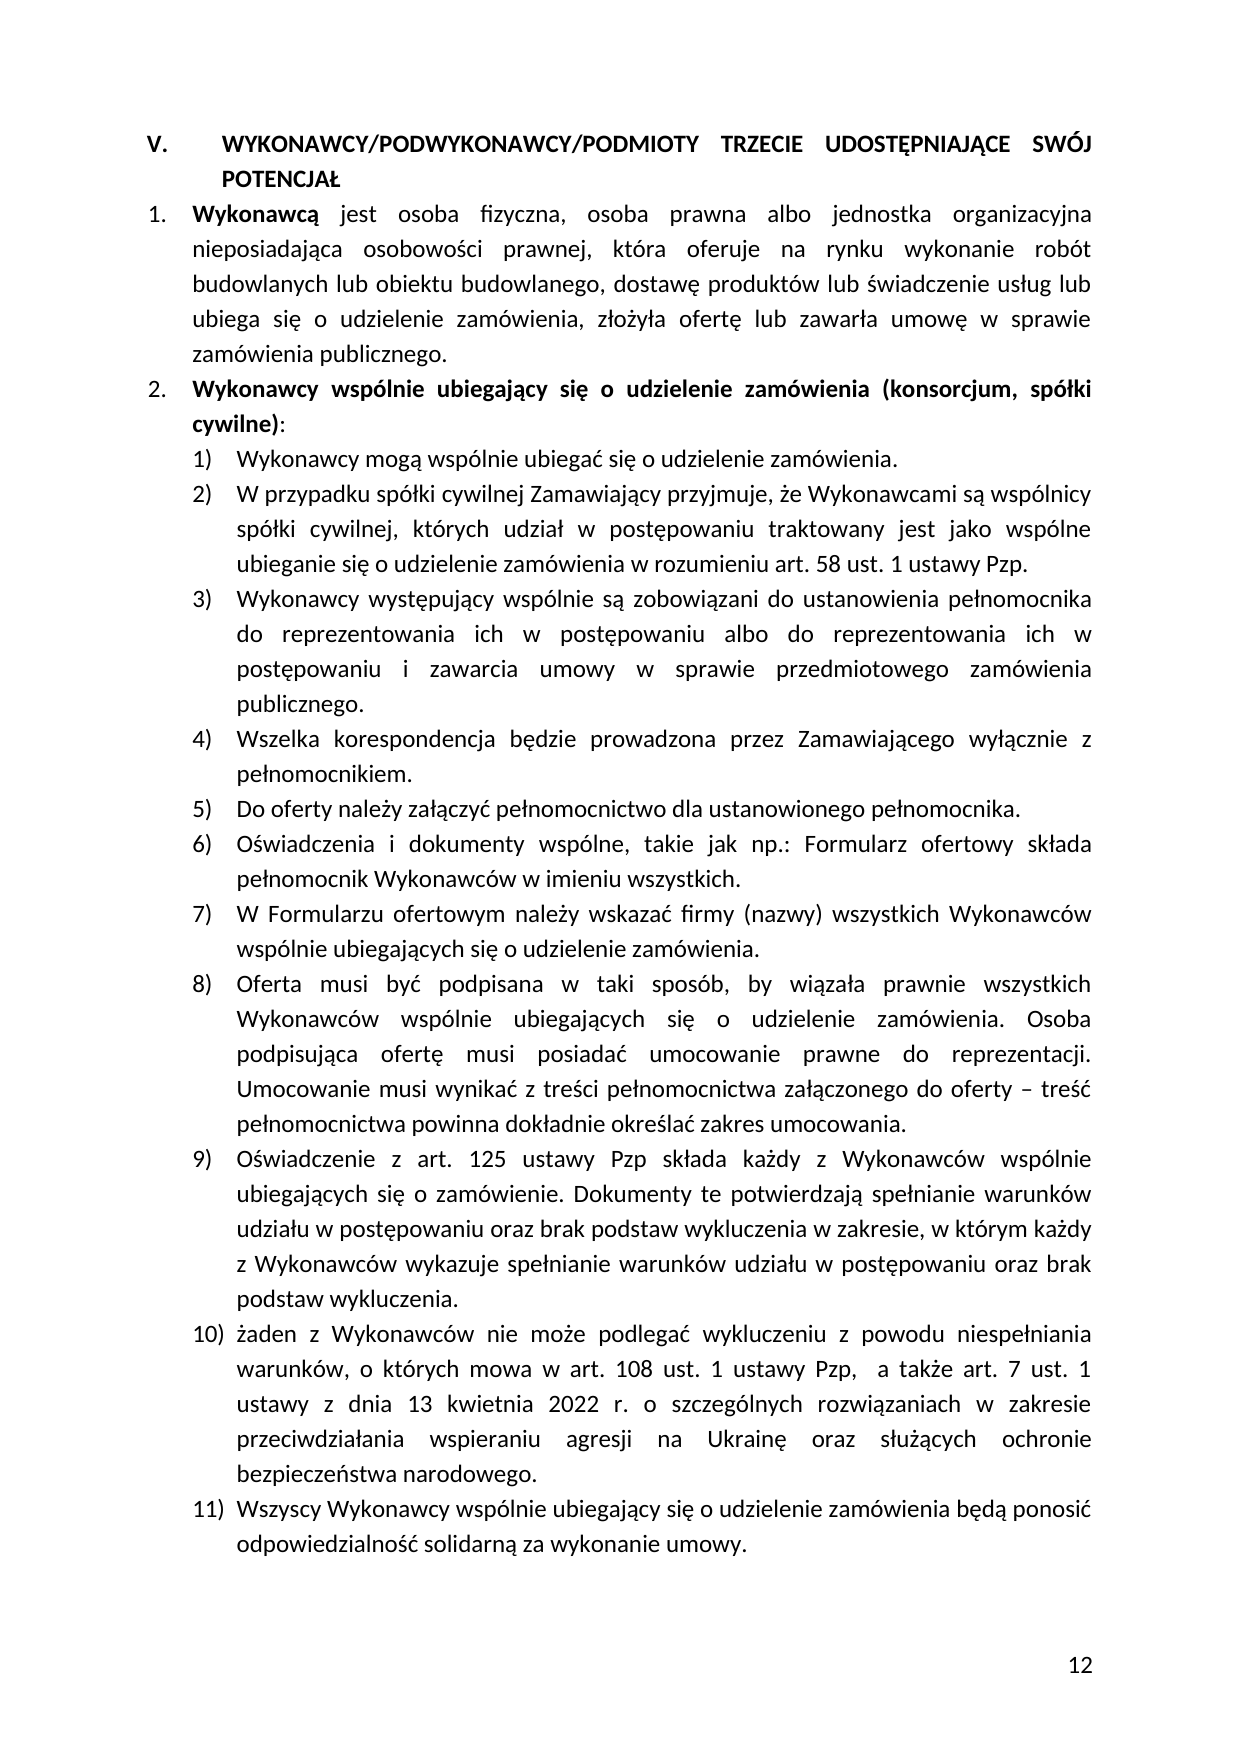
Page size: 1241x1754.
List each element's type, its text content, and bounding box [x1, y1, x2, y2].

list W Formularzu ofertowym należy wskazać firmy (nazwy) wszystkich Wykonawców wspólnie ubiegających się o udzielenie zamówienia. [192, 898, 1093, 964]
list WYKONAWCY/PODWYKONAWCY/PODMIOTY TRZECIE UDOSTĘPNIAJĄCE SWÓJ POTENCJAŁ [147, 128, 1093, 194]
list Wykonawcy występujący wspólnie są zobowiązani do ustanowienia pełnomocnika do reprezentowania ich w postępowaniu albo do reprezentowania ich w postępowaniu i zawarcia umowy w sprawie przedmiotowego zamówienia publicznego. [192, 583, 1093, 719]
list W przypadku spółki cywilnej Zamawiający przyjmuje, że Wykonawcami są wspólnicy spółki cywilnej, których udział w postępowaniu traktowany jest jako wspólne ubieganie się o udzielenie zamówienia w rozumieniu art. 58 ust. 1 ustawy Pzp. [192, 478, 1093, 579]
list Wykonawcy mogą wspólnie ubiegać się o udzielenie zamówienia. [192, 443, 1093, 474]
list Wszyscy Wykonawcy wspólnie ubiegający się o udzielenie zamówienia będą ponosić odpowiedzialność solidarną za wykonanie umowy. [192, 1493, 1093, 1559]
list żaden z Wykonawców nie może podlegać wykluczeniu z powodu niespełniania warunków, o których mowa w art. 108 ust. 1 ustawy Pzp, a także art. 7 ust. 1 ustawy z dnia 13 kwietnia 2022 r. o szczególnych rozwiązaniach w zakresie przeciwdziałania wspieraniu agresji na Ukrainę oraz służących ochronie bezpieczeństwa narodowego. [192, 1318, 1093, 1489]
list Oświadczenie z art. 125 ustawy Pzp składa każdy z Wykonawców wspólnie ubiegających się o zamówienie. Dokumenty te potwierdzają spełnianie warunków udziału w postępowaniu oraz brak podstaw wykluczenia w zakresie, w którym każdy z Wykonawców wykazuje spełnianie warunków udziału w postępowaniu oraz brak podstaw wykluczenia. [192, 1143, 1093, 1314]
list Wszelka korespondencja będzie prowadzona przez Zamawiającego wyłącznie z pełnomocnikiem. [192, 723, 1093, 789]
list Oświadczenia i dokumenty wspólne, takie jak np.: Formularz ofertowy składa pełnomocnik Wykonawców w imieniu wszystkich. [192, 828, 1093, 894]
list Oferta musi być podpisana w taki sposób, by wiązała prawnie wszystkich Wykonawców wspólnie ubiegających się o udzielenie zamówienia. Osoba podpisująca ofertę musi posiadać umocowanie prawne do reprezentacji. Umocowanie musi wynikać z treści pełnomocnictwa załączonego do oferty – treść pełnomocnictwa powinna dokładnie określać zakres umocowania. [192, 968, 1093, 1139]
list Wykonawcy wspólnie ubiegający się o udzielenie zamówienia (konsorcjum, spółki cywilne): [148, 373, 1093, 439]
list Do oferty należy załączyć pełnomocnictwo dla ustanowionego pełnomocnika. [192, 793, 1093, 824]
list Wykonawcą jest osoba fizyczna, osoba prawna albo jednostka organizacyjna nieposiadająca osobowości prawnej, która oferuje na rynku wykonanie robót budowlanych lub obiektu budowlanego, dostawę produktów lub świadczenie usług lub ubiega się o udzielenie zamówienia, złożyła ofertę lub zawarła umowę w sprawie zamówienia publicznego. [148, 198, 1093, 369]
